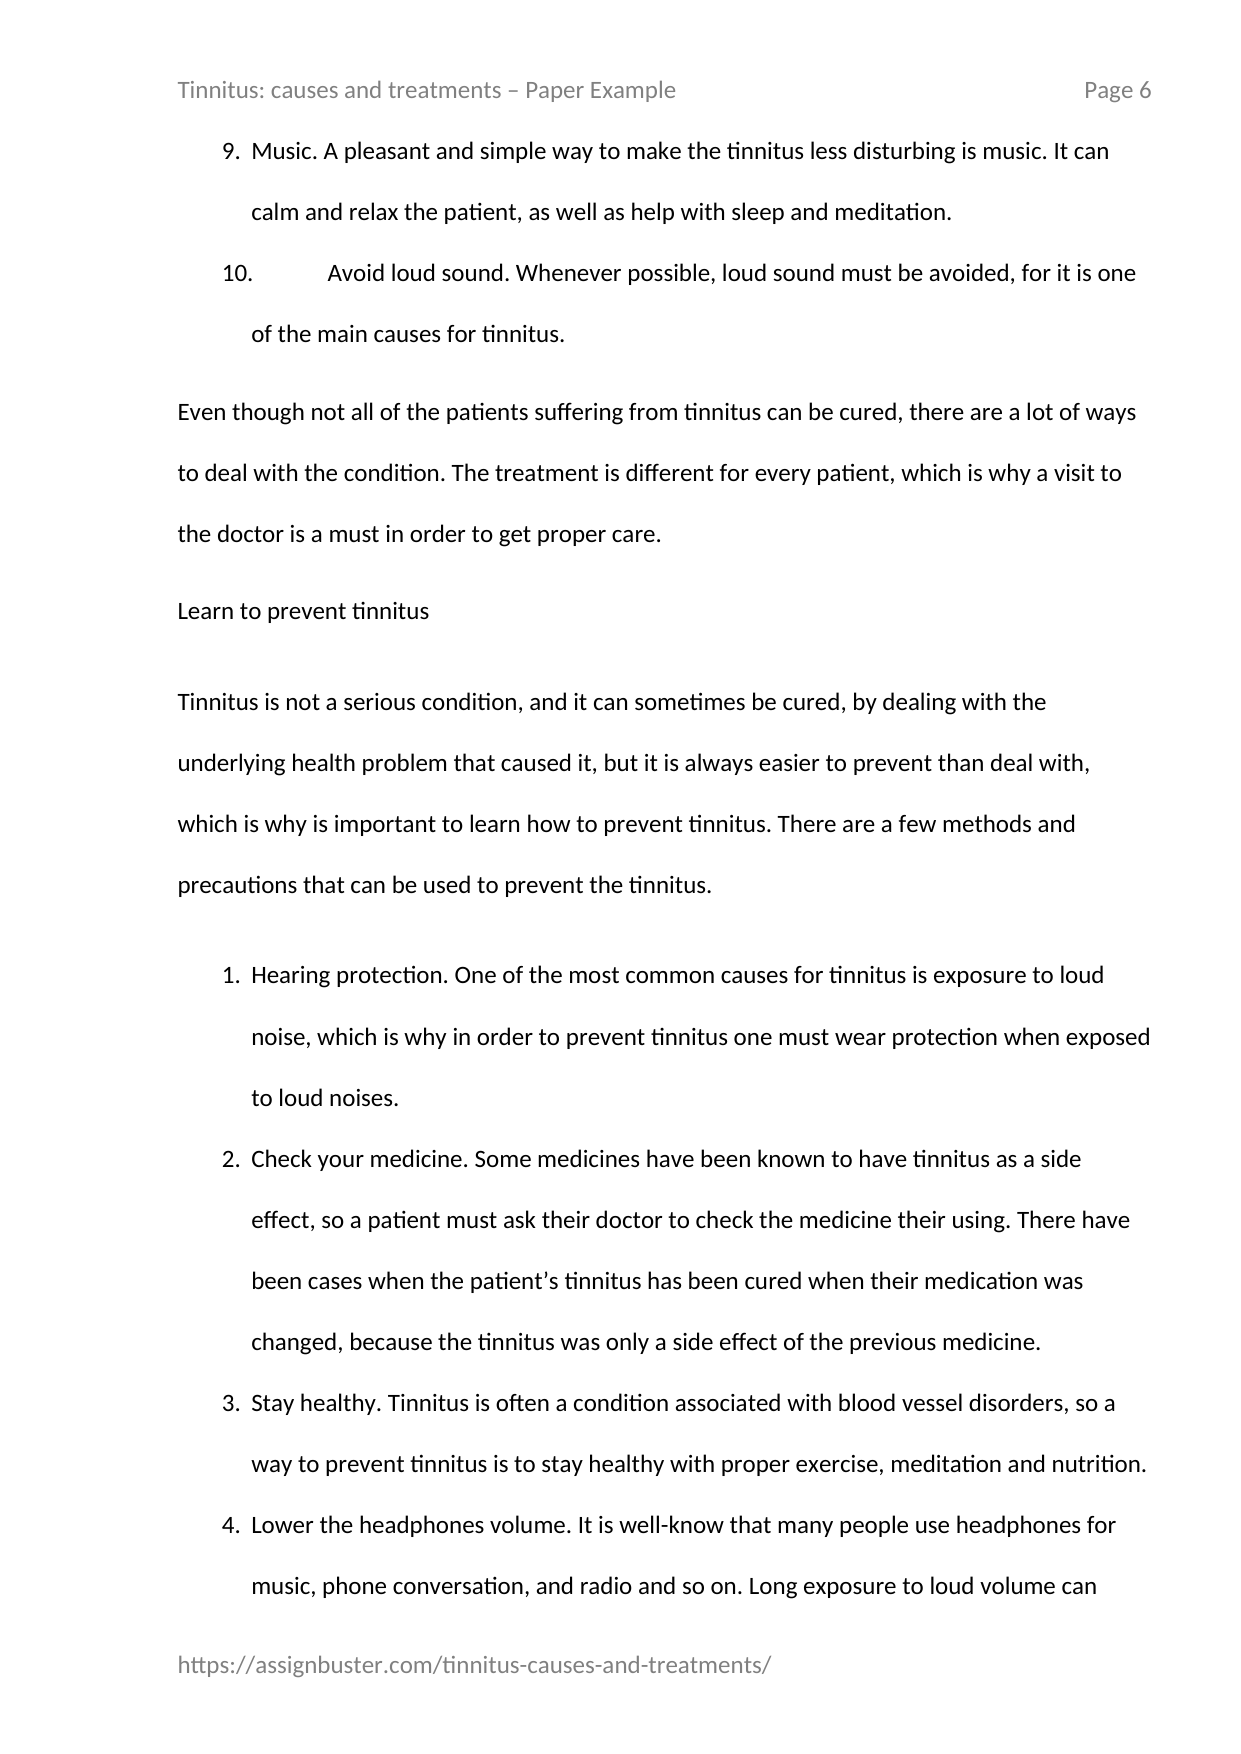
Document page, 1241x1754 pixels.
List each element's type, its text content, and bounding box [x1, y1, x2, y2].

list Hearing protection. One of the most common causes for tinnitus is exposure to loud noise, which is why in order to prevent tinnitus one must wear protection when exposed to loud noises. [222, 959, 1152, 1112]
list Avoid loud sound. Whenever possible, loud sound must be avoided, for it is one of the main causes for tinnitus. [222, 257, 1152, 348]
list Stay healthy. Tinnitus is often a condition associated with blood vessel disorders, so a way to prevent tinnitus is to stay healthy with proper exercise, meditation and nutrition. [222, 1387, 1152, 1478]
text Even though not all of the patients suffering from tinnitus can be cured, there are a lot of ways to deal with the condition. The treatment is different for every patient, which is why a visit to the doctor is a must in order to get proper care. [177, 396, 1152, 548]
text Learn to prevent tinnitus [177, 595, 1152, 626]
text Tinnitus is not a serious condition, and it can sometimes be cured, by dealing with the underlying health problem that caused it, but it is always easier to prevent than deal with, which is why is important to learn how to prevent tinnitus. There are a few methods and precautions that can be used to prevent the tinnitus. [177, 686, 1152, 899]
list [222, 1509, 1152, 1601]
list Music. A pleasant and simple way to make the tinnitus less disturbing is music. It can calm and relax the patient, as well as help with sleep and meditation. [222, 135, 1152, 226]
list Check your medicine. Some medicines have been known to have tinnitus as a side effect, so a patient must ask their doctor to check the medicine their using. There have been cases when the patient’s tinnitus has been cured when their medication was changed, because the tinnitus was only a side effect of the previous medicine. [222, 1143, 1152, 1356]
